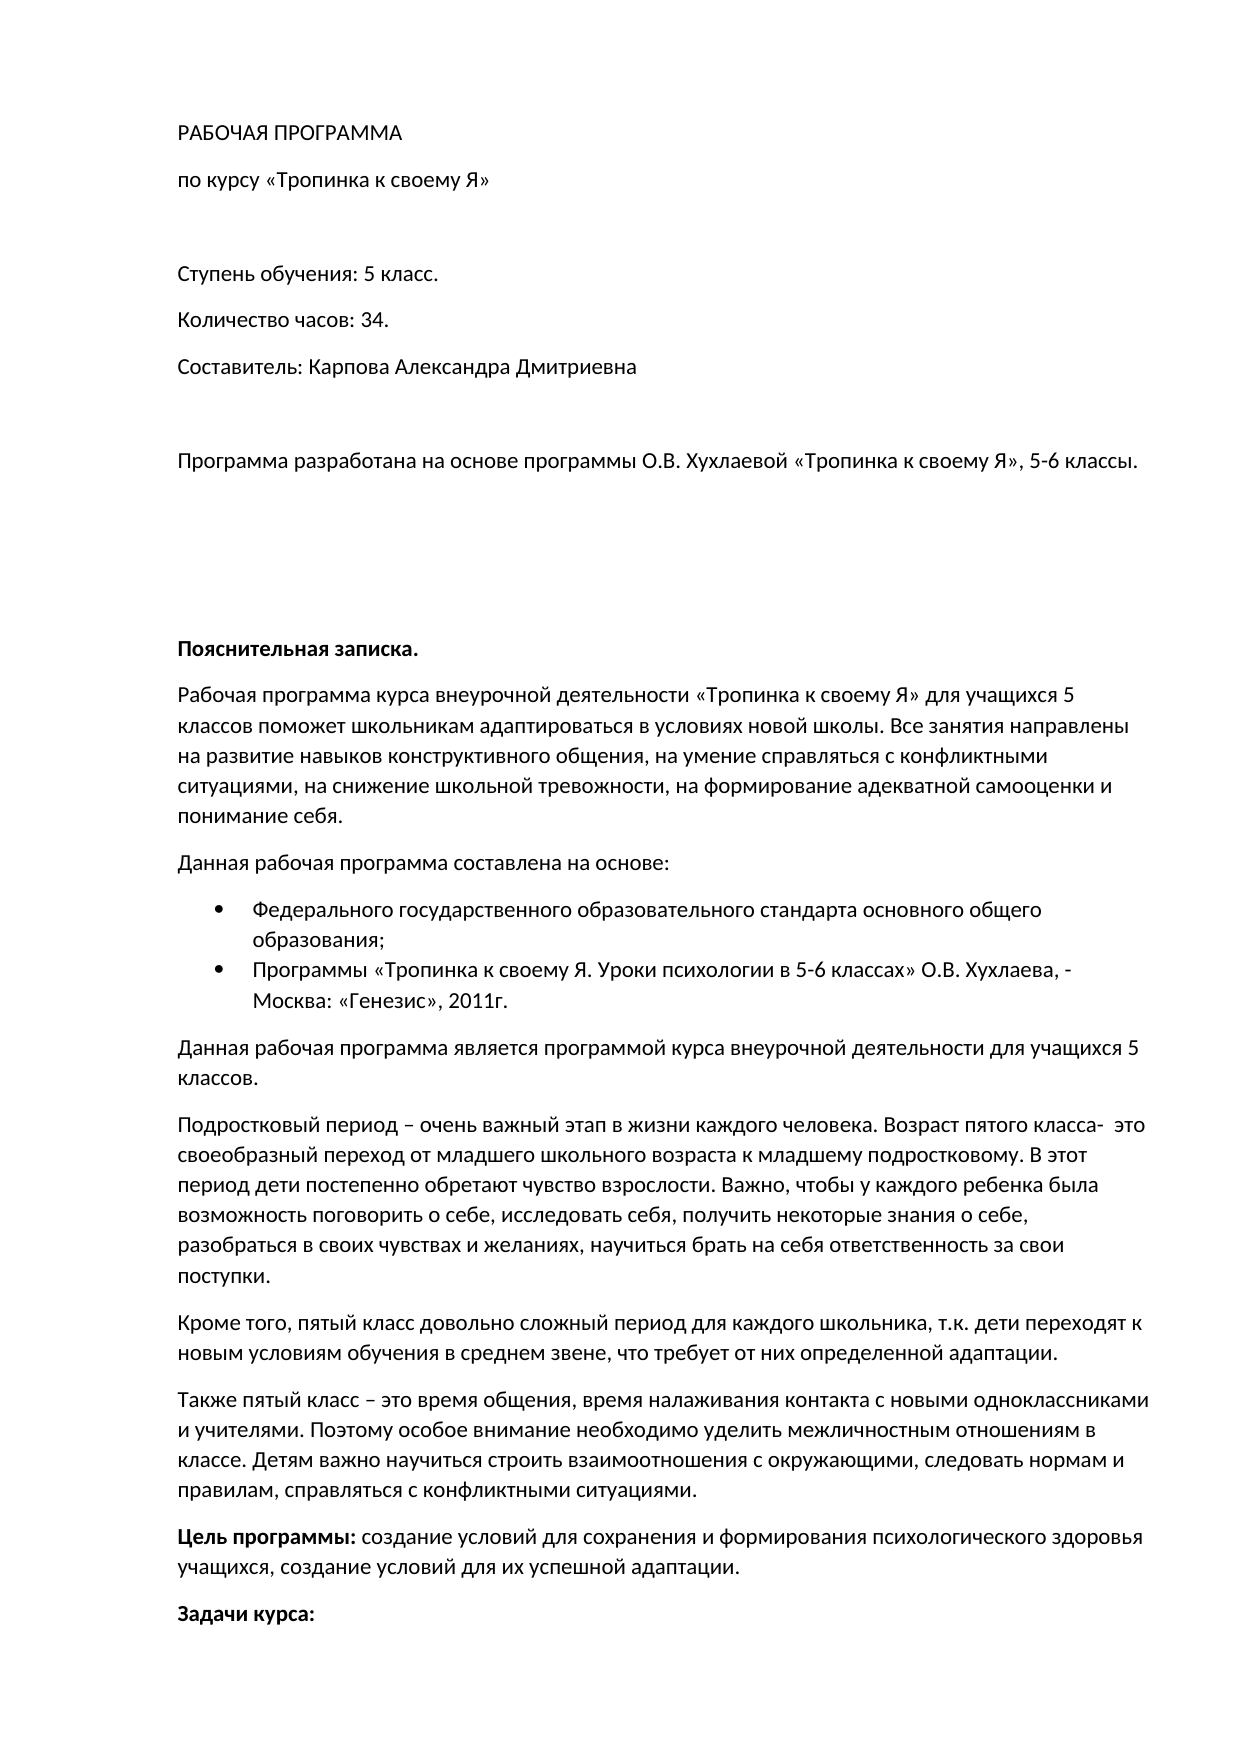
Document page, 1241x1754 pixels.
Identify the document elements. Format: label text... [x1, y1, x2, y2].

text Ступень обучения: 5 класс. [177, 259, 1152, 287]
text Составитель: Карпова Александра Дмитриевна [177, 352, 1152, 381]
text Данная рабочая программа составлена на основе: [177, 848, 1152, 876]
text РАБОЧАЯ ПРОГРАММА [177, 118, 1152, 146]
list Программы «Тропинка к своему Я. Уроки психологии в 5-6 классах» О.В. Хухлаева, - Москва: «Генезис», 2011г. [215, 956, 1152, 1014]
text Также пятый класс – это время общения, время налаживания контакта с новыми одноклассниками и учителями. Поэтому особое внимание необходимо уделить межличностным отношениям в классе. Детям важно научиться строить взаимоотношения с окружающими, следовать нормам и правилам, справляться с конфликтными ситуациями. [177, 1385, 1152, 1503]
text Количество часов: 34. [177, 306, 1152, 334]
text Данная рабочая программа является программой курса внеурочной деятельности для учащихся 5 классов. [177, 1033, 1152, 1091]
list Федерального государственного образовательного стандарта основного общего образования; [215, 895, 1152, 953]
text Задачи курса: [177, 1599, 1152, 1627]
text Цель программы: создание условий для сохранения и формирования психологического здоровья учащихся, создание условий для их успешной адаптации. [177, 1522, 1152, 1581]
text Рабочая программа курса внеурочной деятельности «Тропинка к своему Я» для учащихся 5 классов поможет школьникам адаптироваться в условиях новой школы. Все занятия направлены на развитие навыков конструктивного общения, на умение справляться с конфликтными ситуациями, на снижение школьной тревожности, на формирование адекватной самооценки и понимание себя. [177, 681, 1152, 829]
text Кроме того, пятый класс довольно сложный период для каждого школьника, т.к. дети переходят к новым условиям обучения в среднем звене, что требует от них определенной адаптации. [177, 1308, 1152, 1366]
text Пояснительная записка. [177, 634, 1152, 662]
text по курсу «Тропинка к своему Я» [177, 165, 1152, 193]
text Программа разработана на основе программы О.В. Хухлаевой «Тропинка к своему Я», 5-6 классы. [177, 446, 1152, 474]
text Подростковый период – очень важный этап в жизни каждого человека. Возраст пятого класса- это своеобразный переход от младшего школьного возраста к младшему подростковому. В этот период дети постепенно обретают чувство взрослости. Важно, чтобы у каждого ребенка была возможность поговорить о себе, исследовать себя, получить некоторые знания о себе, разобраться в своих чувствах и желаниях, научиться брать на себя ответственность за свои поступки. [177, 1110, 1152, 1289]
